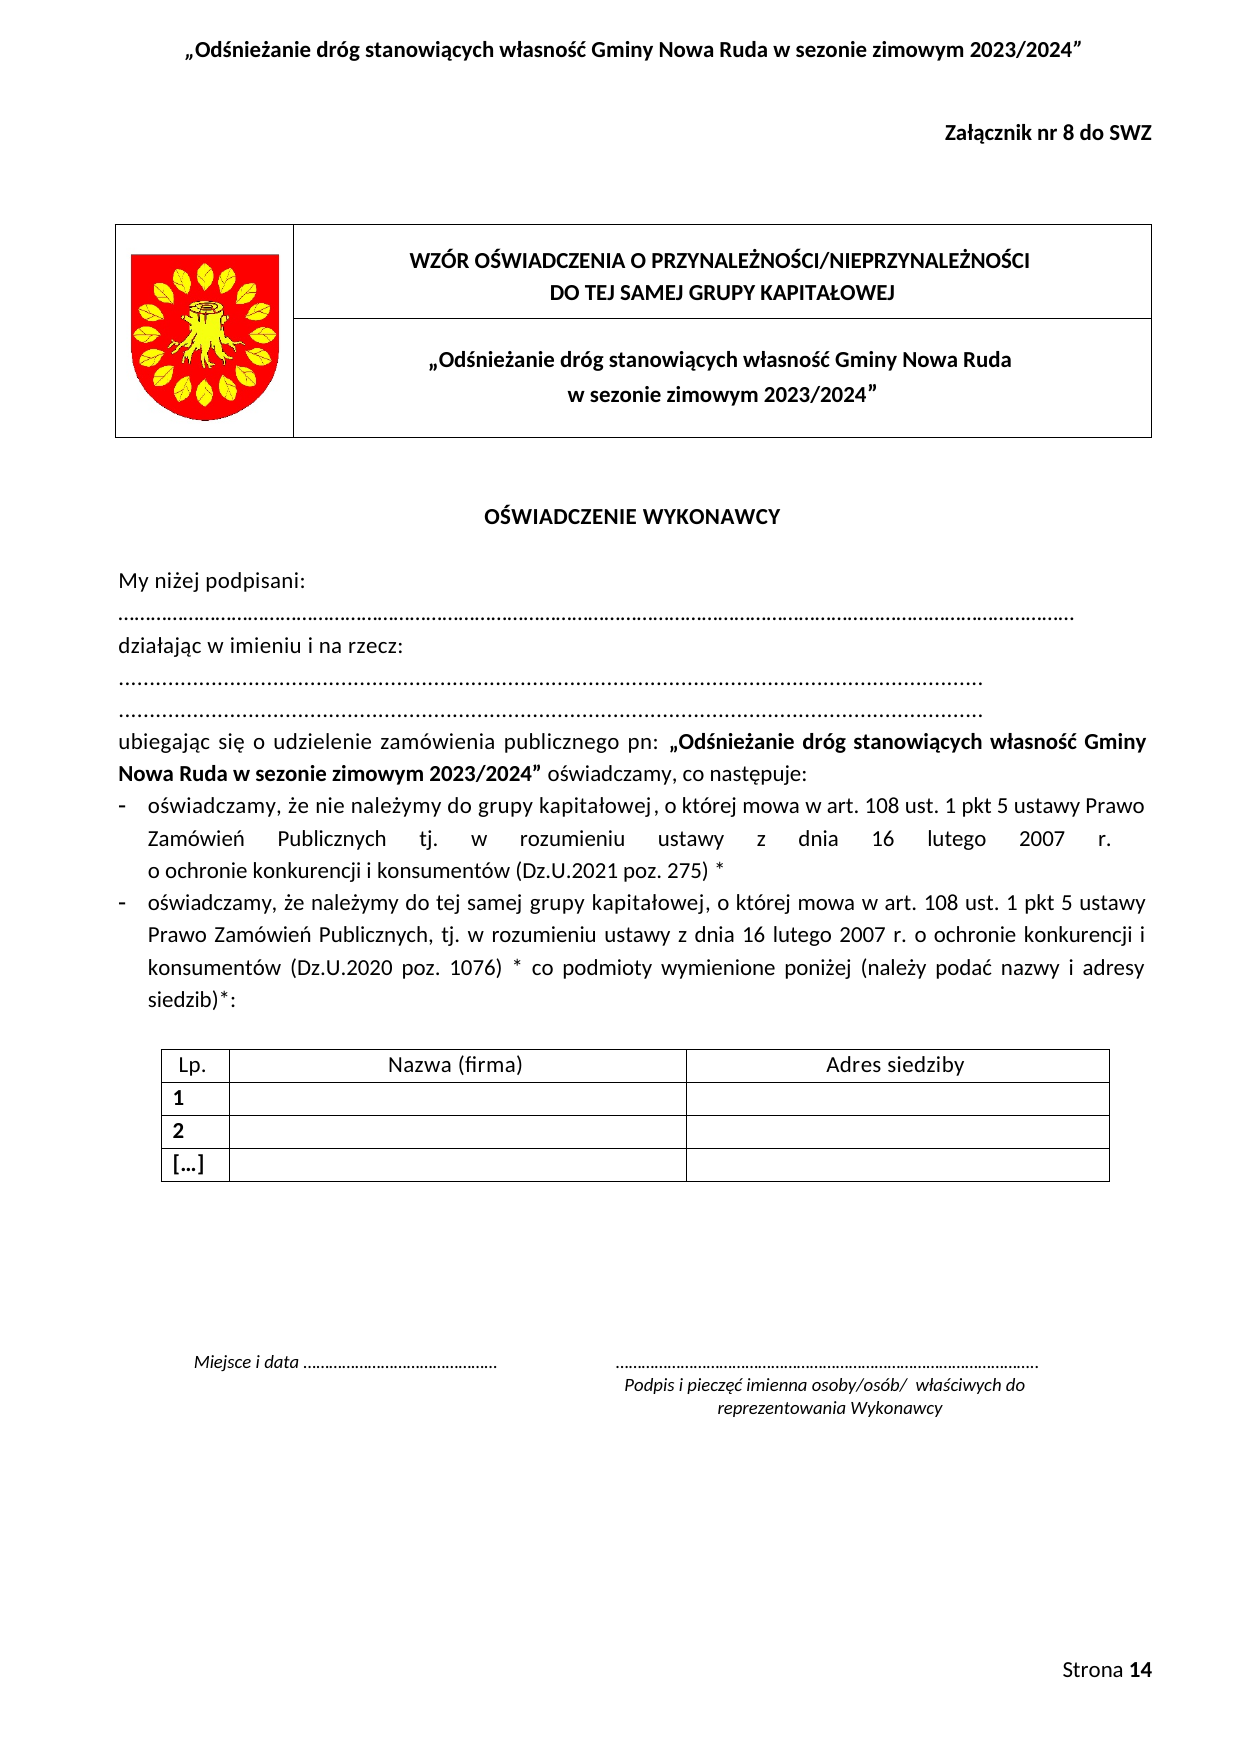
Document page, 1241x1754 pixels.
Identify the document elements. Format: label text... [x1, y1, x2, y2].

text Podpis i pieczęć imienna osoby/osób/ właściwych do reprezentowania Wykonawcy [118, 1373, 1152, 1419]
table_cell [687, 1149, 1109, 1181]
text Załącznik nr 8 do SWZ [118, 118, 1152, 146]
table_cell [687, 1083, 1109, 1115]
text ubiegając się o udzielenie zamówienia publicznego pn: „Odśnieżanie dróg stanowiących własność Gminy Nowa Ruda w sezonie zimowym 2023/2024” oświadczamy, co następuje: [118, 727, 1147, 787]
text …………………………………………………………………………………………………………………………………………………………… [118, 598, 1147, 627]
text My niżej podpisani: [118, 566, 1147, 594]
text działając w imieniu i na rzecz: [118, 631, 1147, 659]
table_header [116, 225, 293, 437]
table_cell [230, 1116, 686, 1148]
table_header Lp. [162, 1050, 229, 1082]
text Miejsce i data ……………………………………… …………………………………………………………………………………….. [170, 1350, 1152, 1373]
text ............................................................................................................................................ [118, 695, 1147, 723]
text ............................................................................................................................................ [118, 663, 1147, 691]
table_cell [687, 1116, 1109, 1148]
table_header Nazwa (firma) [230, 1050, 686, 1082]
text OŚWIADCZENIE WYKONAWCY [118, 502, 1147, 530]
table_cell [230, 1149, 686, 1181]
table_cell [230, 1083, 686, 1115]
table_header Adres siedziby [687, 1050, 1109, 1082]
picture [126, 237, 283, 437]
table_header WZÓR OŚWIADCZENIA O PRZYNALEŻNOŚCI/NIEPRZYNALEŻNOŚCI DO TEJ SAMEJ GRUPY KAPITAŁOWEJ [294, 225, 1151, 318]
table_cell 2 [162, 1116, 229, 1148]
table_cell 1 [162, 1083, 229, 1115]
table_cell „Odśnieżanie dróg stanowiących własność Gminy Nowa Ruda w sezonie zimowym 2023/2024” [294, 319, 1151, 437]
list oświadczamy, że nie należymy do grupy kapitałowej, o której mowa w art. 108 ust. 1 pkt 5 ustawy Prawo Zamówień Publicznych tj. w rozumieniu ustawy z dnia 16 lutego 2007 r. o ochronie konkurencji i konsumentów (Dz.U.2021 poz. 275) * [118, 792, 1147, 884]
list oświadczamy, że należymy do tej samej grupy kapitałowej, o której mowa w art. 108 ust. 1 pkt 5 ustawy Prawo Zamówień Publicznych, tj. w rozumieniu ustawy z dnia 16 lutego 2007 r. o ochronie konkurencji i konsumentów (Dz.U.2020 poz. 1076) * co podmioty wymienione poniżej (należy podać nazwy i adresy siedzib)*: [118, 888, 1147, 1013]
table_cell […] [162, 1149, 229, 1181]
